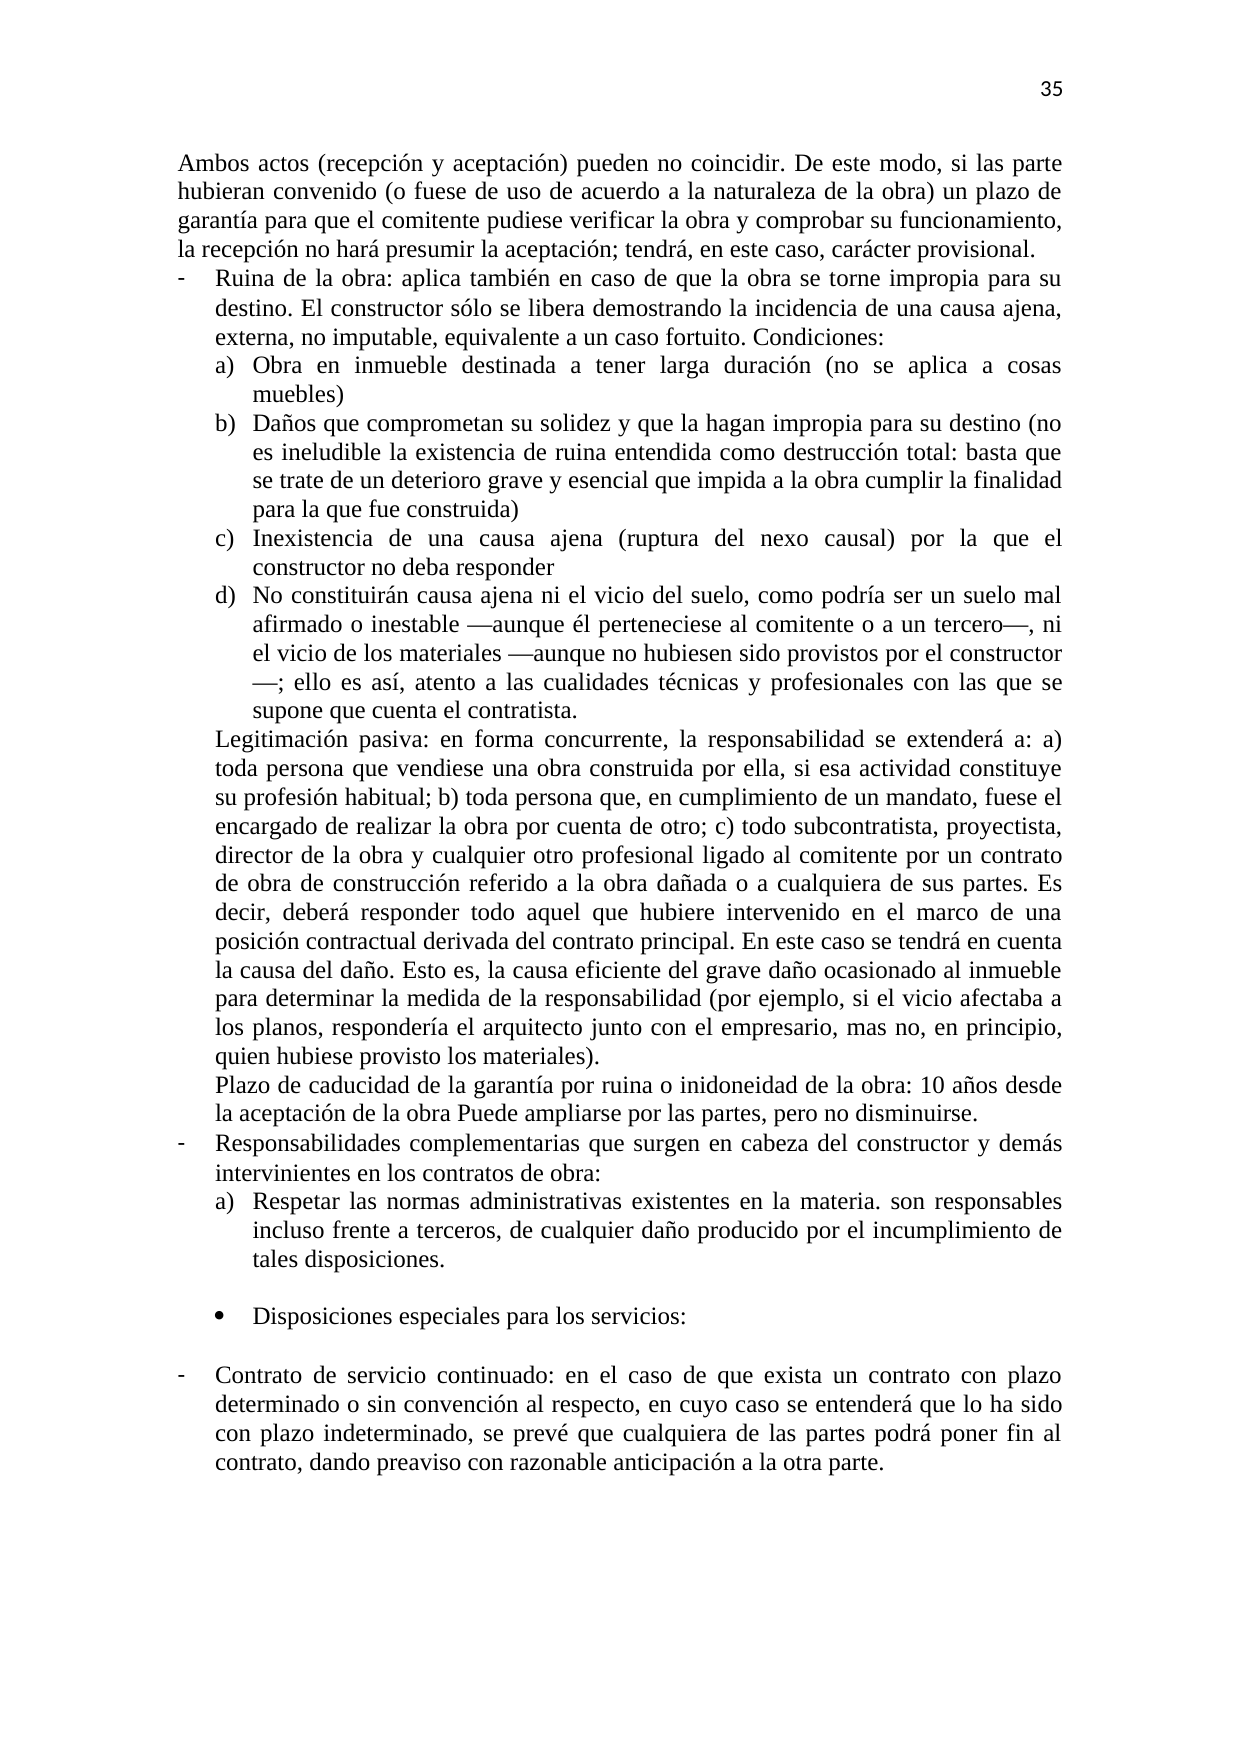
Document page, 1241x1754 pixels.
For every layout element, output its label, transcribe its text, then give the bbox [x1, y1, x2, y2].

text Ambos actos (recepción y aceptación) pueden no coincidir. De este modo, si las parte hubieran convenido (o fuese de uso de acuerdo a la naturaleza de la obra) un plazo de garantía para que el comitente pudiese verificar la obra y comprobar su funcionamiento, la recepción no hará presumir la aceptación; tendrá, en este caso, carácter provisional. [177, 148, 1063, 263]
list Responsabilidades complementarias que surgen en cabeza del constructor y demás intervinientes en los contratos de obra: [177, 1127, 1063, 1186]
list No constituirán causa ajena ni el vicio del suelo, como podría ser un suelo mal afirmado o inestable —aunque él perteneciese al comitente o a un tercero—, ni el vicio de los materiales —aunque no hubiesen sido provistos por el constructor—; ello es así, atento a las cualidades técnicas y profesionales con las que se supone que cuenta el contratista. [215, 581, 1063, 724]
list Contrato de servicio continuado: en el caso de que exista un contrato con plazo determinado o sin convención al respecto, en cuyo caso se entenderá que lo ha sido con plazo indeterminado, se prevé que cualquiera de las partes podrá poner fin al contrato, dando preaviso con razonable anticipación a la otra parte. [177, 1359, 1063, 1476]
list Plazo de caducidad de la garantía por ruina o inidoneidad de la obra: 10 años desde la aceptación de la obra Puede ampliarse por las partes, pero no disminuirse. [215, 1070, 1063, 1127]
list Ruina de la obra: aplica también en caso de que la obra se torne impropia para su destino. El constructor sólo se libera demostrando la incidencia de una causa ajena, externa, no imputable, equivalente a un caso fortuito. Condiciones: [177, 263, 1063, 351]
list Disposiciones especiales para los servicios: [215, 1301, 1063, 1330]
list Obra en inmueble destinada a tener larga duración (no se aplica a cosas muebles) [215, 351, 1063, 408]
list Inexistencia de una causa ajena (ruptura del nexo causal) por la que el constructor no deba responder [215, 523, 1063, 581]
list Respetar las normas administrativas existentes en la materia. son responsables incluso frente a terceros, de cualquier daño producido por el incumplimiento de tales disposiciones. [215, 1186, 1063, 1273]
list Daños que comprometan su solidez y que la hagan impropia para su destino (no es ineludible la existencia de ruina entendida como destrucción total: basta que se trate de un deterioro grave y esencial que impida a la obra cumplir la finalidad para la que fue construida) [215, 408, 1063, 523]
text Legitimación pasiva: en forma concurrente, la responsabilidad se extenderá a: a) toda persona que vendiese una obra construida por ella, si esa actividad constituye su profesión habitual; b) toda persona que, en cumplimiento de un mandato, fuese el encargado de realizar la obra por cuenta de otro; c) todo subcontratista, proyectista, director de la obra y cualquier otro profesional ligado al comitente por un contrato de obra de construcción referido a la obra dañada o a cualquiera de sus partes. Es decir, deberá responder todo aquel que hubiere intervenido en el marco de una posición contractual derivada del contrato principal. En este caso se tendrá en cuenta la causa del daño. Esto es, la causa eficiente del grave daño ocasionado al inmueble para determinar la medida de la responsabilidad (por ejemplo, si el vicio afectaba a los planos, respondería el arquitecto junto con el empresario, mas no, en principio, quien hubiese provisto los materiales). [215, 724, 1063, 1070]
